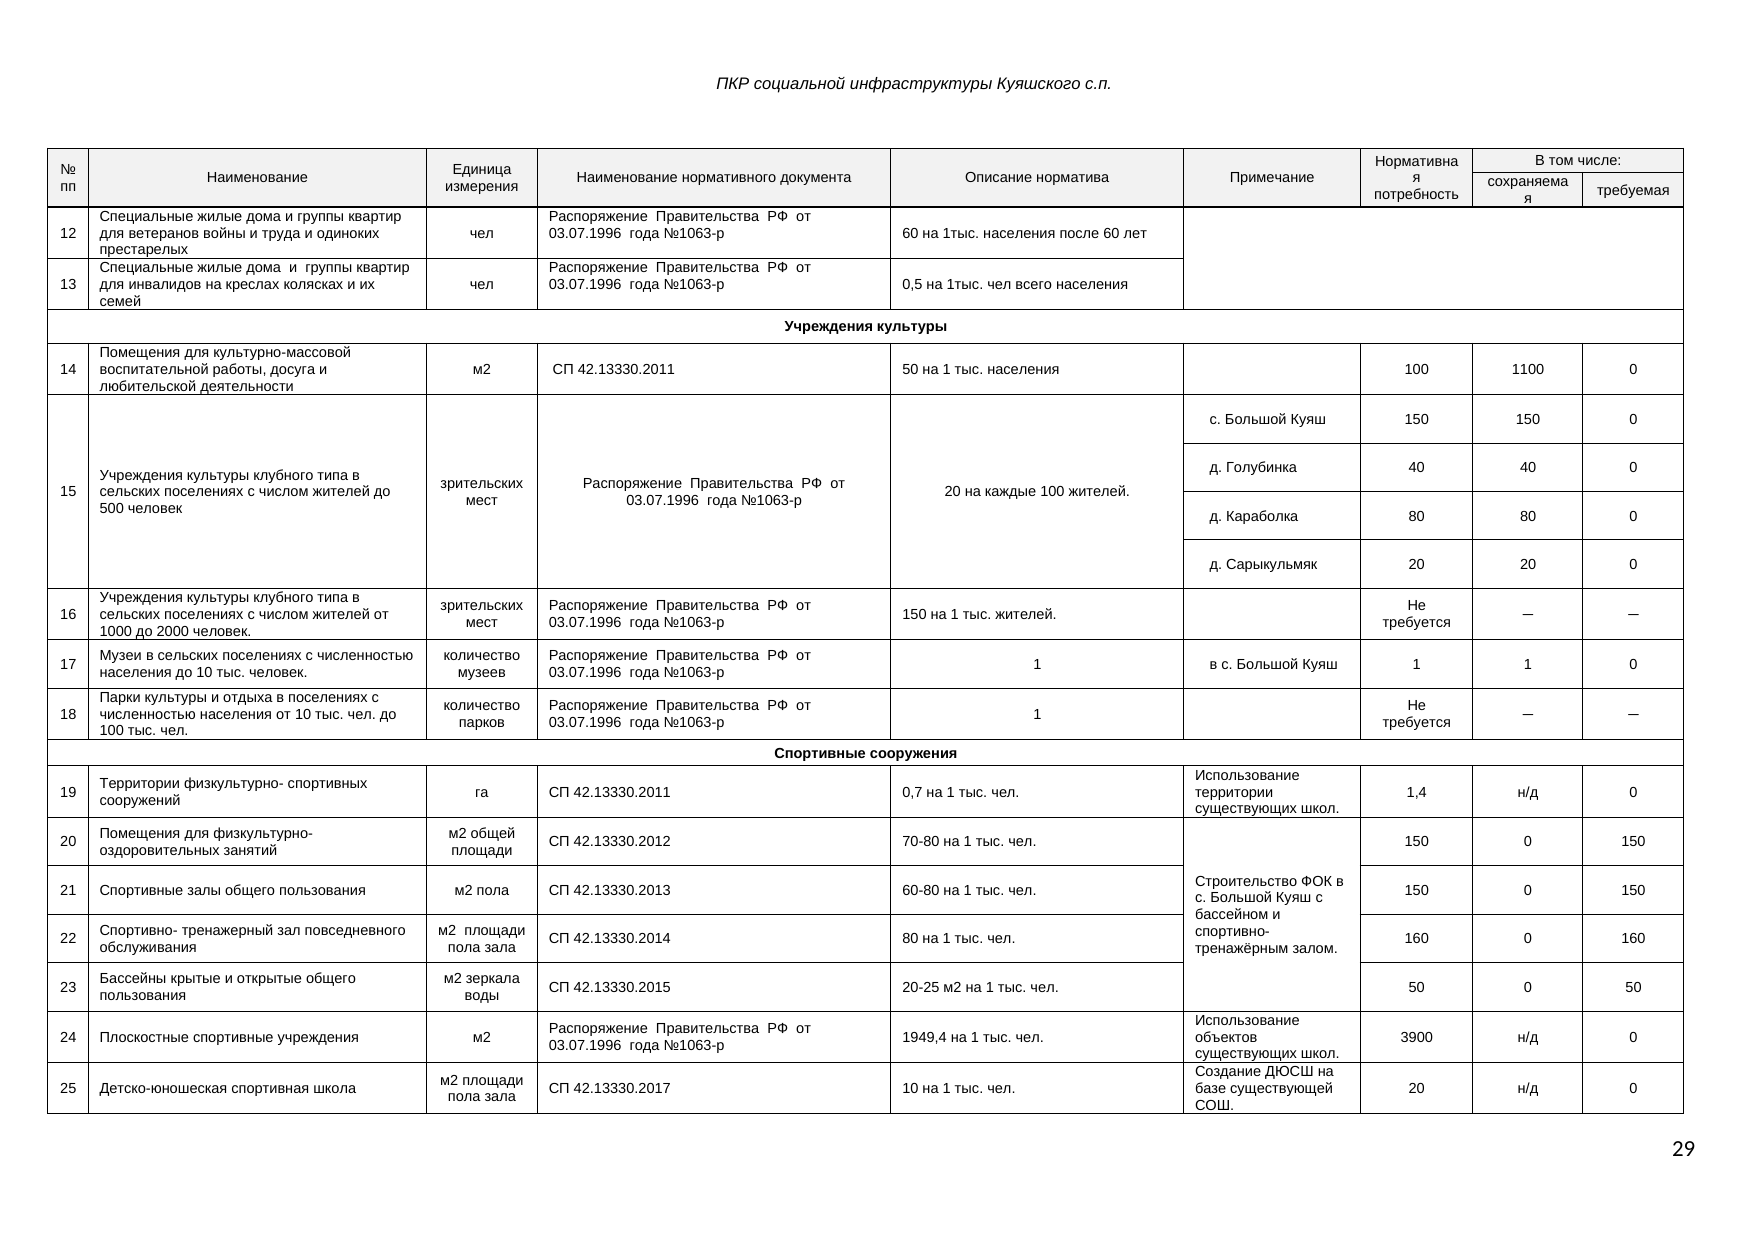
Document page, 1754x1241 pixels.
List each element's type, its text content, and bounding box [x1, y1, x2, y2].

table_cell СП 42.13330.2015 [538, 963, 890, 1011]
table_cell Спортивные залы общего пользования [89, 866, 426, 914]
table_cell ─ [1473, 589, 1582, 639]
table_cell 1 [891, 640, 1183, 687]
table_header Нормативная потребность [1361, 149, 1472, 206]
table_cell 20 на каждые 100 жителей. [891, 395, 1183, 588]
table_cell Музеи в сельских поселениях с численностью населения до 10 тыс. человек. [89, 640, 426, 687]
table_cell 150 [1361, 818, 1472, 865]
table_cell н/д [1473, 766, 1582, 817]
table_header Описание норматива [891, 149, 1183, 206]
table_cell СП 42.13330.2011 [538, 344, 890, 394]
table_cell 0 [1473, 866, 1582, 914]
table_cell 19 [48, 766, 88, 817]
table_cell 17 [48, 640, 88, 687]
table_cell 60 на 1тыс. населения после 60 лет [891, 208, 1183, 258]
table_cell Распоряжение Правительства РФ от 03.07.1996 года №1063-р [538, 689, 890, 739]
table_cell 20 [48, 818, 88, 865]
table_cell Специальные жилые дома и группы квартир для инвалидов на креслах колясках и их семей [89, 259, 426, 309]
table_cell количество музеев [427, 640, 537, 687]
table_cell 0 [1583, 1063, 1683, 1113]
table_cell Плоскостные спортивные учреждения [89, 1012, 426, 1062]
table_cell СП 42.13330.2013 [538, 866, 890, 914]
table_cell 50 [1361, 963, 1472, 1011]
table_cell 16 [48, 589, 88, 639]
table_cell 160 [1583, 915, 1683, 962]
table_cell Бассейны крытые и открытые общего пользования [89, 963, 426, 1011]
table_cell 22 [48, 915, 88, 962]
table_cell м2 общей площади [427, 818, 537, 865]
table_cell Учреждения культуры [48, 310, 1683, 343]
table_cell 150 [1361, 866, 1472, 914]
table_cell д. Сарыкульмяк [1184, 540, 1360, 588]
table_header № пп [48, 149, 88, 206]
table_cell 0 [1583, 444, 1683, 491]
table_header Наименование [89, 149, 426, 206]
table_cell Парки культуры и отдыха в поселениях с численностью населения от 10 тыс. чел. до 100 тыс. чел. [89, 689, 426, 739]
table_cell [1184, 589, 1360, 639]
table_cell ─ [1583, 589, 1683, 639]
table_cell 13 [48, 259, 88, 309]
table_cell 20 [1473, 540, 1582, 588]
table_cell [1184, 689, 1360, 739]
table_cell 1 [1473, 640, 1582, 687]
table_cell га [427, 766, 537, 817]
table_cell 20 [1361, 540, 1472, 588]
table_cell Распоряжение Правительства РФ от 03.07.1996 года №1063-р [538, 640, 890, 687]
table_cell м2 площади пола зала [427, 915, 537, 962]
table_cell м2 [427, 1012, 537, 1062]
table_cell 12 [48, 208, 88, 258]
table_cell СП 42.13330.2012 [538, 818, 890, 865]
table_cell 15 [48, 395, 88, 588]
table_cell 1 [891, 689, 1183, 739]
table_cell СП 42.13330.2011 [538, 766, 890, 817]
table_cell 60-80 на 1 тыс. чел. [891, 866, 1183, 914]
table_cell 24 [48, 1012, 88, 1062]
table_cell Учреждения культуры клубного типа в сельских поселениях с числом жителей до 500 человек [89, 395, 426, 588]
table_cell Спортивные сооружения [48, 740, 1683, 765]
table_cell 150 [1361, 395, 1472, 442]
table_cell Помещения для культурно-массовой воспитательной работы, досуга и любительской деятельности [89, 344, 426, 394]
table_cell м2 площади пола зала [427, 1063, 537, 1113]
table_cell 1949,4 на 1 тыс. чел. [891, 1012, 1183, 1062]
table_cell [1184, 344, 1360, 394]
table_cell чел [427, 259, 537, 309]
table_cell Не требуется [1361, 589, 1472, 639]
table_cell Распоряжение Правительства РФ от 03.07.1996 года №1063-р [538, 259, 890, 309]
table_cell 80 [1473, 492, 1582, 539]
table_cell м2 [427, 344, 537, 394]
table_cell 0 [1473, 963, 1582, 1011]
table_cell м2 пола [427, 866, 537, 914]
table_cell СП 42.13330.2014 [538, 915, 890, 962]
table_cell зрительских мест [427, 395, 537, 588]
table_cell н/д [1473, 1063, 1582, 1113]
table_cell 150 на 1 тыс. жителей. [891, 589, 1183, 639]
table_cell 100 [1361, 344, 1472, 394]
table_cell 80 на 1 тыс. чел. [891, 915, 1183, 962]
table_cell Распоряжение Правительства РФ от 03.07.1996 года №1063-р [538, 1012, 890, 1062]
table_cell 150 [1583, 818, 1683, 865]
table_cell 0 [1583, 766, 1683, 817]
table_cell 1100 [1473, 344, 1582, 394]
table_cell Распоряжение Правительства РФ от 03.07.1996 года №1063-р [538, 208, 890, 258]
table_cell 40 [1361, 444, 1472, 491]
table_cell в с. Большой Куяш [1184, 640, 1360, 687]
table_header В том числе: [1473, 149, 1683, 172]
table_cell 1,4 [1361, 766, 1472, 817]
table_cell 20 [1361, 1063, 1472, 1113]
table_cell 0 [1583, 492, 1683, 539]
table_header Примечание [1184, 149, 1360, 206]
table_cell Распоряжение Правительства РФ от 03.07.1996 года №1063-р [538, 395, 890, 588]
table_cell 10 на 1 тыс. чел. [891, 1063, 1183, 1113]
table_cell Спортивно- тренажерный зал повседневного обслуживания [89, 915, 426, 962]
table_cell Специальные жилые дома и группы квартир для ветеранов войны и труда и одиноких престарелых [89, 208, 426, 258]
table_cell 0 [1473, 818, 1582, 865]
table_cell Помещения для физкультурно- оздоровительных занятий [89, 818, 426, 865]
table_cell ─ [1583, 689, 1683, 739]
table_cell 80 [1361, 492, 1472, 539]
table_cell ─ [1473, 689, 1582, 739]
table_cell 3900 [1361, 1012, 1472, 1062]
table_cell 0 [1583, 640, 1683, 687]
table_cell 70-80 на 1 тыс. чел. [891, 818, 1183, 865]
table_cell 0 [1583, 344, 1683, 394]
table_cell 0 [1473, 915, 1582, 962]
table_cell Территории физкультурно- спортивных сооружений [89, 766, 426, 817]
table_cell чел [427, 208, 537, 258]
table_cell 150 [1583, 866, 1683, 914]
table_cell 0,5 на 1тыс. чел всего населения [891, 259, 1183, 309]
table_cell зрительских мест [427, 589, 537, 639]
table_cell Строительство ФОК в с. Большой Куяш с бассейном и спортивно-тренажёрным залом. [1184, 818, 1360, 1011]
table_cell 0 [1583, 540, 1683, 588]
table_cell 18 [48, 689, 88, 739]
table_cell 50 [1583, 963, 1683, 1011]
table_cell 0 [1583, 395, 1683, 442]
table_cell с. Большой Куяш [1184, 395, 1360, 442]
table_cell 40 [1473, 444, 1582, 491]
table_cell 1 [1361, 640, 1472, 687]
table_cell 25 [48, 1063, 88, 1113]
table_cell д. Голубинка [1184, 444, 1360, 491]
table_cell Не требуется [1361, 689, 1472, 739]
table_cell Создание ДЮСШ на базе существующей СОШ. [1184, 1063, 1360, 1113]
table_cell д. Караболка [1184, 492, 1360, 539]
table_cell 0 [1583, 1012, 1683, 1062]
table_cell 150 [1473, 395, 1582, 442]
table_cell 20-25 м2 на 1 тыс. чел. [891, 963, 1183, 1011]
table_cell Использование территории существующих школ. [1184, 766, 1360, 817]
table_cell Распоряжение Правительства РФ от 03.07.1996 года №1063-р [538, 589, 890, 639]
table_cell сохраняемая [1473, 173, 1582, 206]
table_cell Использование объектов существующих школ. [1184, 1012, 1360, 1062]
table_cell 21 [48, 866, 88, 914]
table_header Единица измерения [427, 149, 537, 206]
table_cell 0,7 на 1 тыс. чел. [891, 766, 1183, 817]
table_cell н/д [1473, 1012, 1582, 1062]
table_cell СП 42.13330.2017 [538, 1063, 890, 1113]
table_cell Детско-юношеская спортивная школа [89, 1063, 426, 1113]
table_cell количество парков [427, 689, 537, 739]
table_cell 160 [1361, 915, 1472, 962]
table_cell 14 [48, 344, 88, 394]
table_cell Учреждения культуры клубного типа в сельских поселениях с числом жителей от 1000 до 2000 человек. [89, 589, 426, 639]
table_cell 23 [48, 963, 88, 1011]
table_header Наименование нормативного документа [538, 149, 890, 206]
table_cell м2 зеркала воды [427, 963, 537, 1011]
table_cell требуемая [1583, 173, 1683, 206]
table_cell 50 на 1 тыс. населения [891, 344, 1183, 394]
